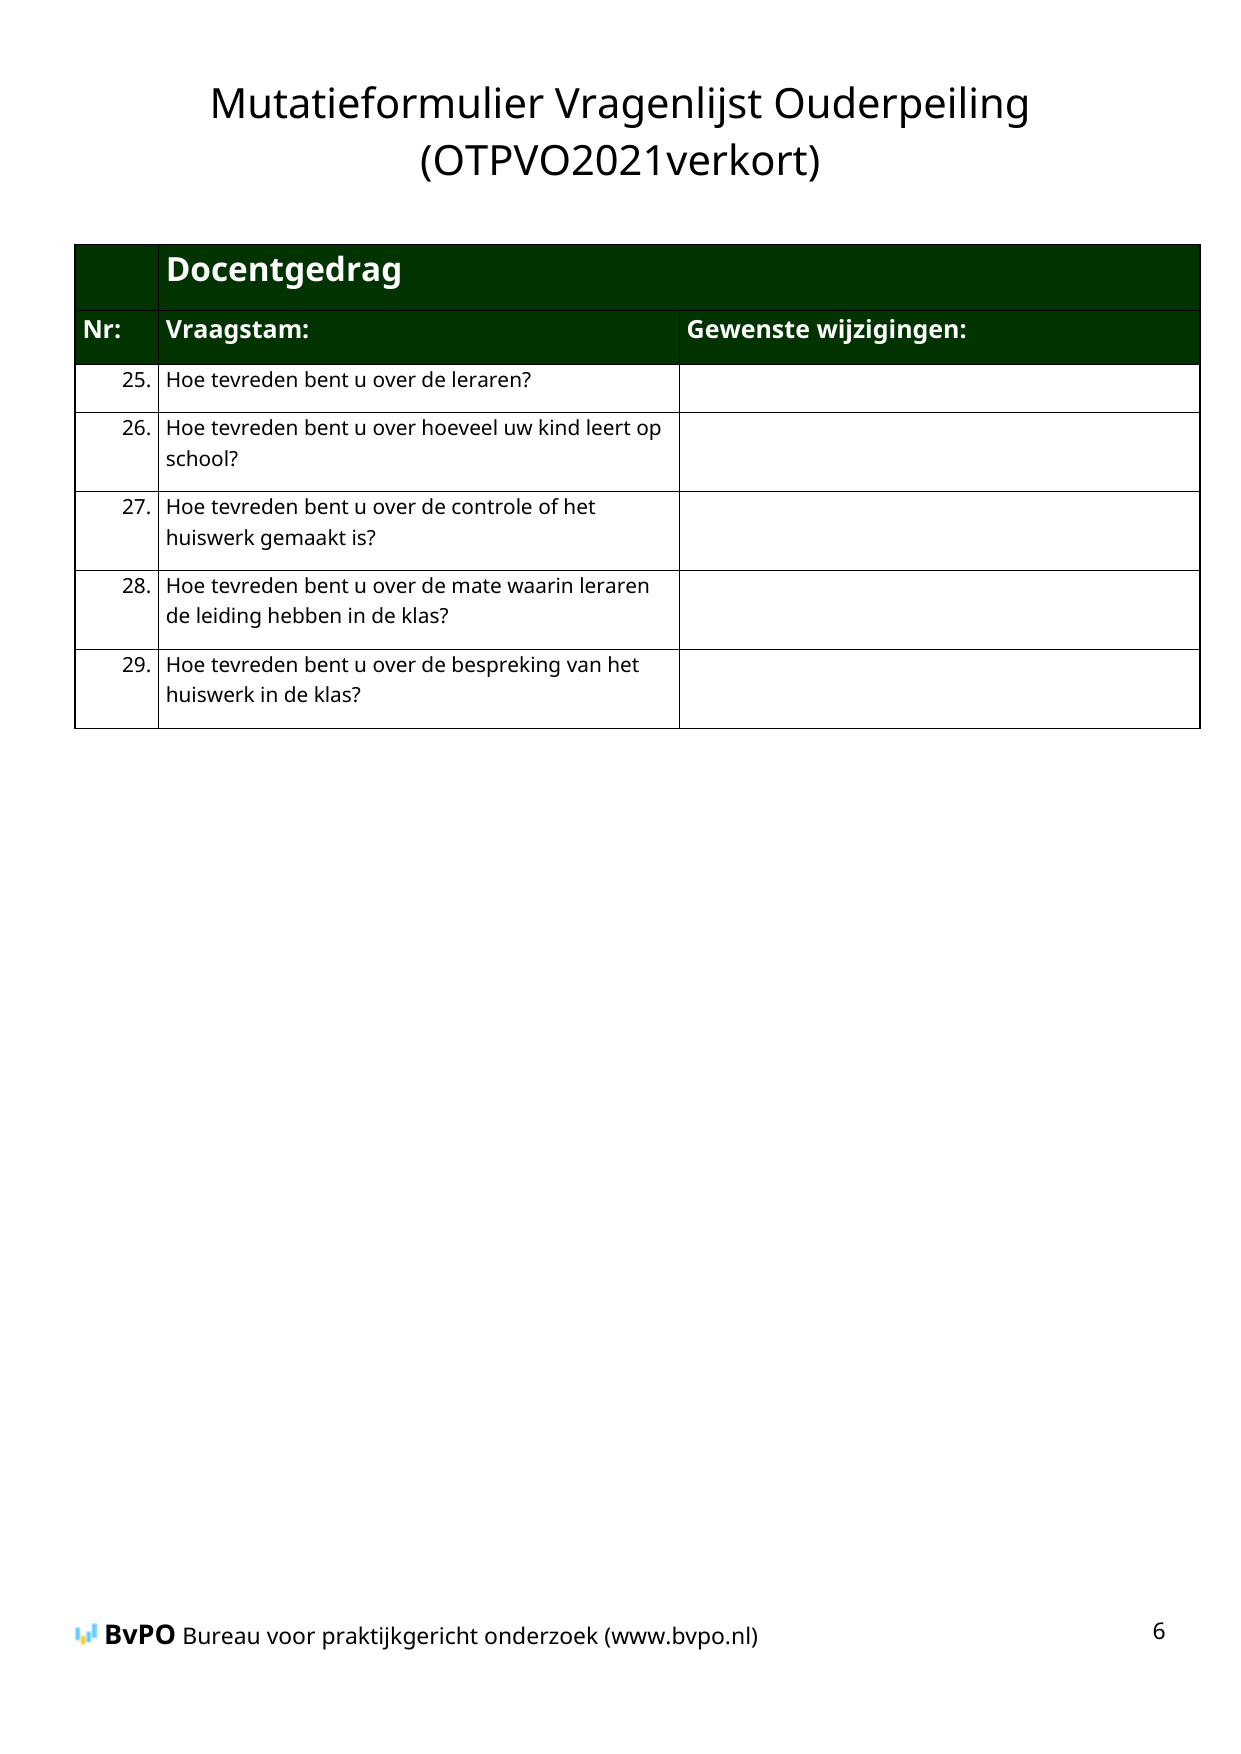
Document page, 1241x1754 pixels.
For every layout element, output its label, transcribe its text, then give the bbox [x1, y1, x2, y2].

table_cell Nr: [76, 311, 158, 364]
table_cell Vraagstam: [159, 311, 679, 364]
table_cell Hoe tevreden bent u over de leraren? [159, 365, 679, 412]
table_cell [680, 365, 1199, 412]
table_cell [680, 650, 1199, 728]
table_cell [680, 571, 1199, 649]
table_cell 27. [76, 492, 158, 570]
picture [75, 1623, 97, 1645]
table_cell 28. [76, 571, 158, 649]
table_cell Gewenste wijzigingen: [680, 311, 1199, 364]
table_cell 29. [76, 650, 158, 728]
table_header Docentgedrag [159, 245, 1199, 310]
table_cell Hoe tevreden bent u over de controle of het huiswerk gemaakt is? [159, 492, 679, 570]
table_cell Hoe tevreden bent u over de mate waarin leraren de leiding hebben in de klas? [159, 571, 679, 649]
table_cell 25. [76, 365, 158, 412]
table_cell [680, 492, 1199, 570]
table_cell [680, 413, 1199, 491]
table_cell Hoe tevreden bent u over de bespreking van het huiswerk in de klas? [159, 650, 679, 728]
table_cell 26. [76, 413, 158, 491]
table_cell Hoe tevreden bent u over hoeveel uw kind leert op school? [159, 413, 679, 491]
table_header [76, 245, 158, 310]
